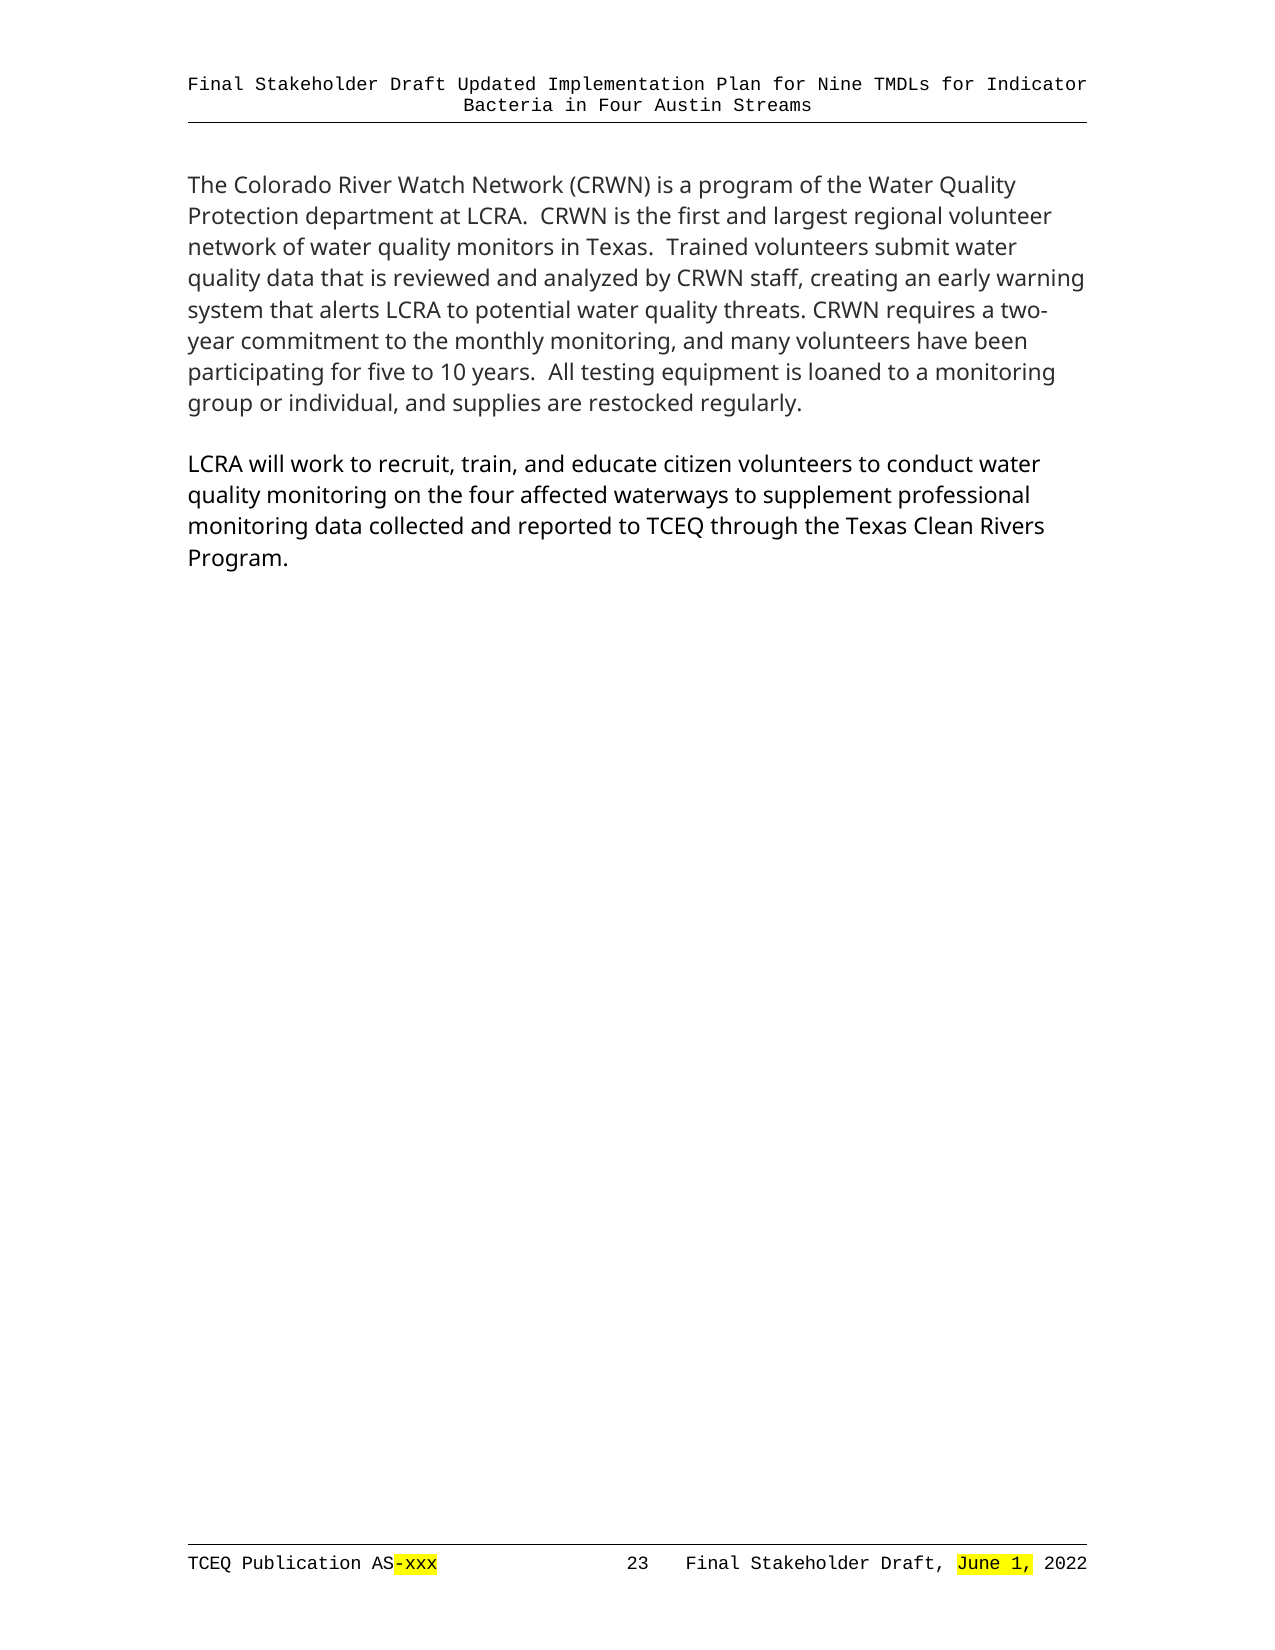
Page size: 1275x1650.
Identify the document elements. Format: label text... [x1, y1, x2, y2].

text LCRA will work to recruit, train, and educate citizen volunteers to conduct water quality monitoring on the four affected waterways to supplement professional monitoring data collected and reported to TCEQ through the Texas Clean Rivers Program. [187, 448, 1087, 573]
text The Colorado River Watch Network (CRWN) is a program of the Water Quality Protection department at LCRA. CRWN is the first and largest regional volunteer network of water quality monitors in Texas. Trained volunteers submit water quality data that is reviewed and analyzed by CRWN staff, creating an early warning system that alerts LCRA to potential water quality threats. CRWN requires a two-year commitment to the monthly monitoring, and many volunteers have been participating for five to 10 years. All testing equipment is loaned to a monitoring group or individual, and supplies are restocked regularly. [187, 168, 1087, 418]
